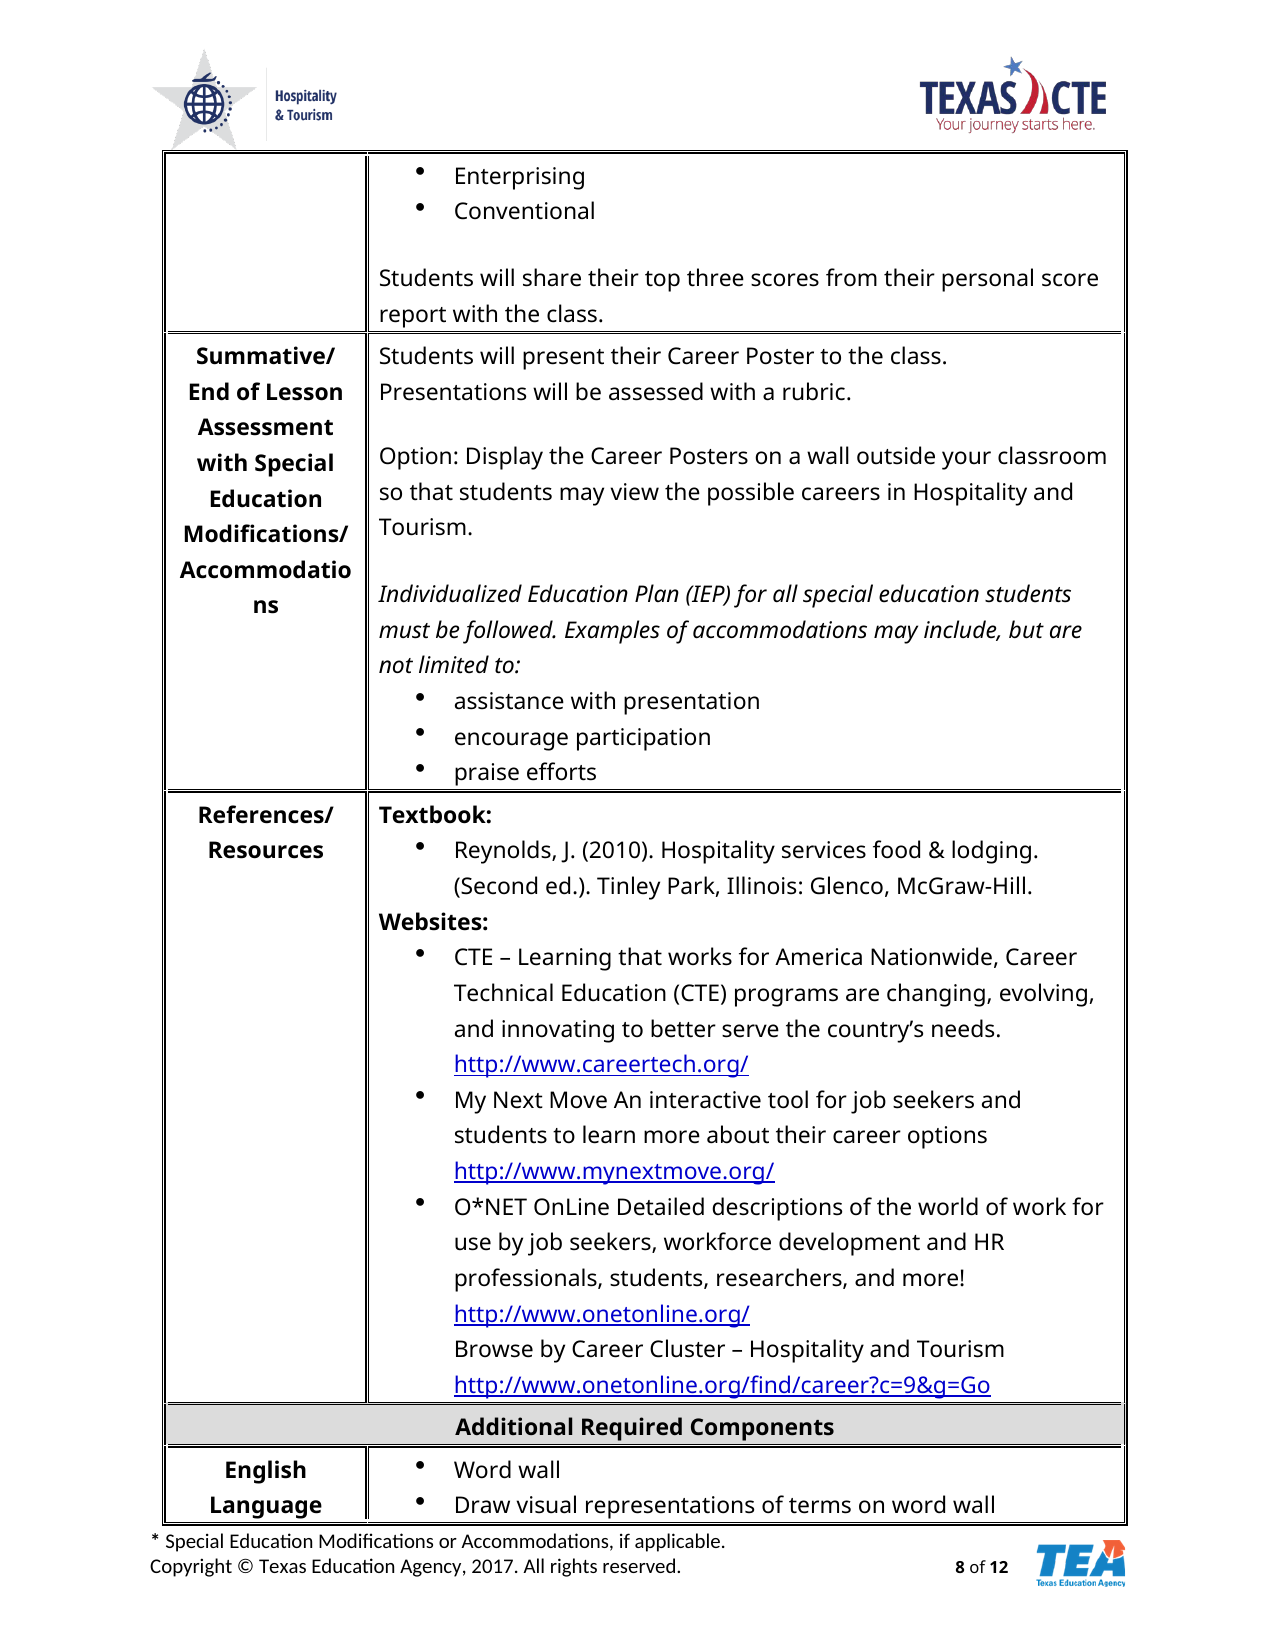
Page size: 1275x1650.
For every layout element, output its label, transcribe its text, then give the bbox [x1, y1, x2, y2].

table_cell Textbook: Reynolds, J. (2010). Hospitality services food & lodging. (Second ed.). Tinley Park, Illinois: Glenco, McGraw-Hill. Websites: CTE – Learning that works for America Nationwide, Career Technical Education (CTE) programs are changing, evolving, and innovating to better serve the country’s needs. http://www.careertech.org/ My Next Move An interactive tool for job seekers and students to learn more about their career options http://www.mynextmove.org/ O*NET OnLine Detailed descriptions of the world of work for use by job seekers, workforce development and HR professionals, students, researchers, and more! http://www.onetonline.org/ Browse by Career Cluster – Hospitality and Tourism http://www.onetonline.org/find/career?c=9&g=Go [367, 789, 1126, 1402]
table_cell Students will present their Career Poster to the class. Presentations will be assessed with a rubric. Option: Display the Career Posters on a wall outside your classroom so that students may view the possible careers in Hospitality and Tourism. Individualized Education Plan (IEP) for all special education students must be followed. Examples of accommodations may include, but are not limited to: assistance with presentation encourage participation praise efforts [369, 331, 1124, 789]
table_cell Lesson Closure [166, 154, 367, 331]
picture [1036, 1540, 1125, 1587]
picture [900, 45, 1125, 144]
table_cell Additional Required Components [166, 1402, 1124, 1444]
table_cell English Language Proficiency Standards (ELPS) Strategies [164, 1444, 367, 1522]
table_cell References/Resources [164, 789, 367, 1402]
table_cell Summative/End of Lesson Assessment with Special Education Modifications/ Accommodations [166, 331, 366, 789]
